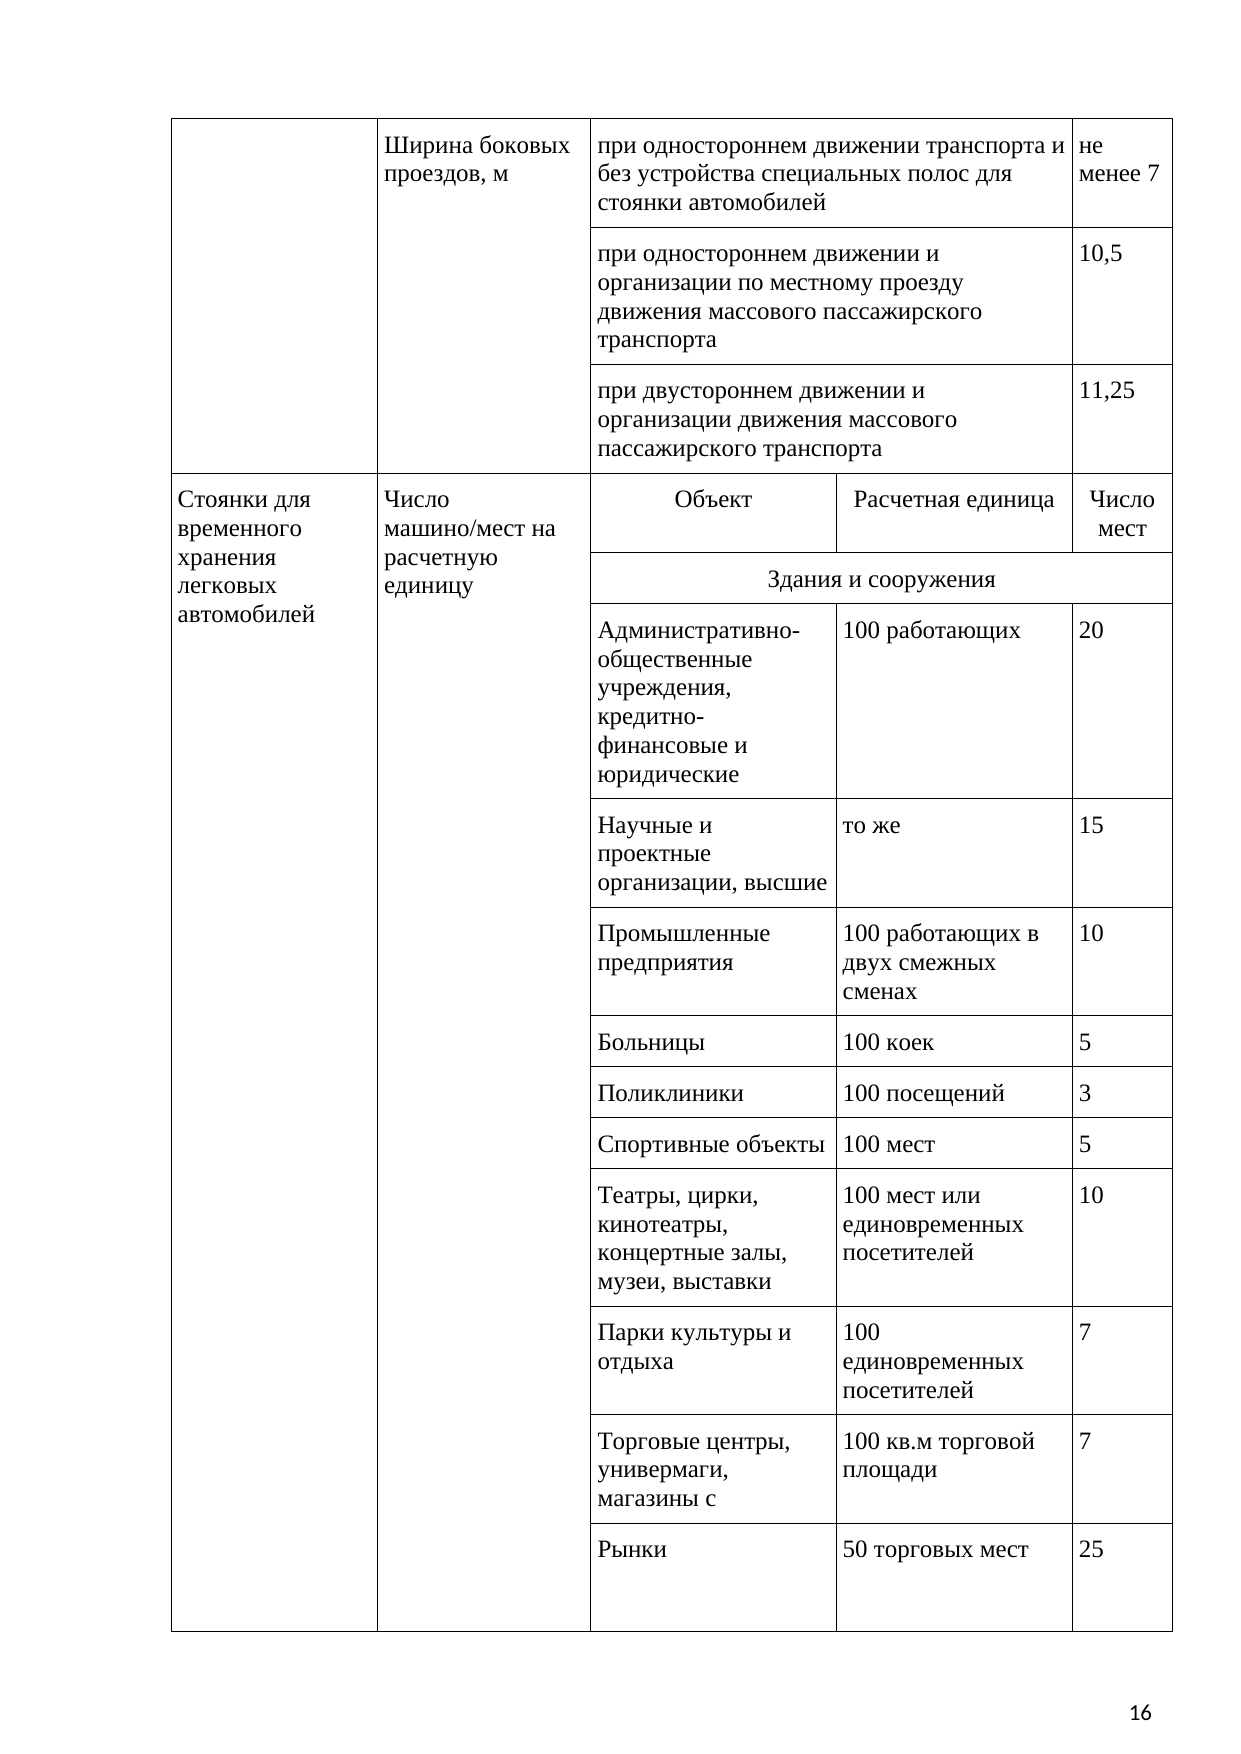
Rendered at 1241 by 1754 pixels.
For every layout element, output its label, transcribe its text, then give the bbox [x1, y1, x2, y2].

table_cell 25 [1073, 1524, 1172, 1631]
table_cell 10 [1073, 908, 1172, 1015]
table_cell 20 [1073, 604, 1172, 798]
table_cell Расчетная единица [837, 474, 1072, 552]
table_cell 3 [1073, 1067, 1172, 1117]
table_cell при двустороннем движении и организации движения массового пассажирского транспорта [591, 365, 1072, 472]
table_cell Поликлиники [591, 1067, 836, 1117]
table_cell 100 мест или единовременных посетителей [837, 1169, 1072, 1306]
table_cell Ширина боковых проездов, м [378, 119, 590, 472]
table_cell то же [837, 799, 1072, 907]
table_cell при одностороннем движении транспорта и без устройства специальных полос для стоянки автомобилей [591, 119, 1072, 227]
table_cell 100 работающих [837, 604, 1072, 798]
table_cell 7 [1073, 1415, 1172, 1523]
table_cell Научные и проектные организации, высшие [591, 799, 836, 907]
table_cell 15 [1073, 799, 1172, 907]
table_cell Объект [591, 474, 836, 552]
table_cell Торговые центры, универмаги, магазины с [591, 1415, 836, 1523]
table_cell Здания и сооружения [591, 553, 1172, 603]
table_cell 5 [1073, 1016, 1172, 1066]
table_cell 100 мест [837, 1118, 1072, 1168]
table_cell Стоянки для временного хранения легковых автомобилей [172, 474, 377, 1631]
table_cell 50 торговых мест [837, 1524, 1072, 1631]
table_cell Парки культуры и отдыха [591, 1307, 836, 1414]
table_cell 5 [1073, 1118, 1172, 1168]
table_cell 100 посещений [837, 1067, 1072, 1117]
table_cell Число мест [1073, 474, 1172, 552]
table_cell Рынки [591, 1524, 836, 1631]
table_cell Число машино/мест на расчетную единицу [378, 474, 590, 1631]
table_cell не менее 7 [1073, 119, 1172, 227]
table_cell 11,25 [1073, 365, 1172, 472]
table_cell 100 единовременных посетителей [837, 1307, 1072, 1414]
table_cell 100 кв.м торговой площади [837, 1415, 1072, 1523]
table_cell 100 работающих в двух смежных сменах [837, 908, 1072, 1015]
table_cell Административно-общественные учреждения, кредитно-финансовые и юридические [591, 604, 836, 798]
table_cell 10 [1073, 1169, 1172, 1306]
table_cell 10,5 [1073, 228, 1172, 364]
table_cell Больницы [591, 1016, 836, 1066]
table_cell при одностороннем движении и организации по местному проезду движения массового пассажирского транспорта [591, 228, 1072, 364]
table_cell 100 коек [837, 1016, 1072, 1066]
table_cell Спортивные объекты [591, 1118, 836, 1168]
table_cell 7 [1073, 1307, 1172, 1414]
table_cell Промышленные предприятия [591, 908, 836, 1015]
table_cell Театры, цирки, кинотеатры, концертные залы, музеи, выставки [591, 1169, 836, 1306]
